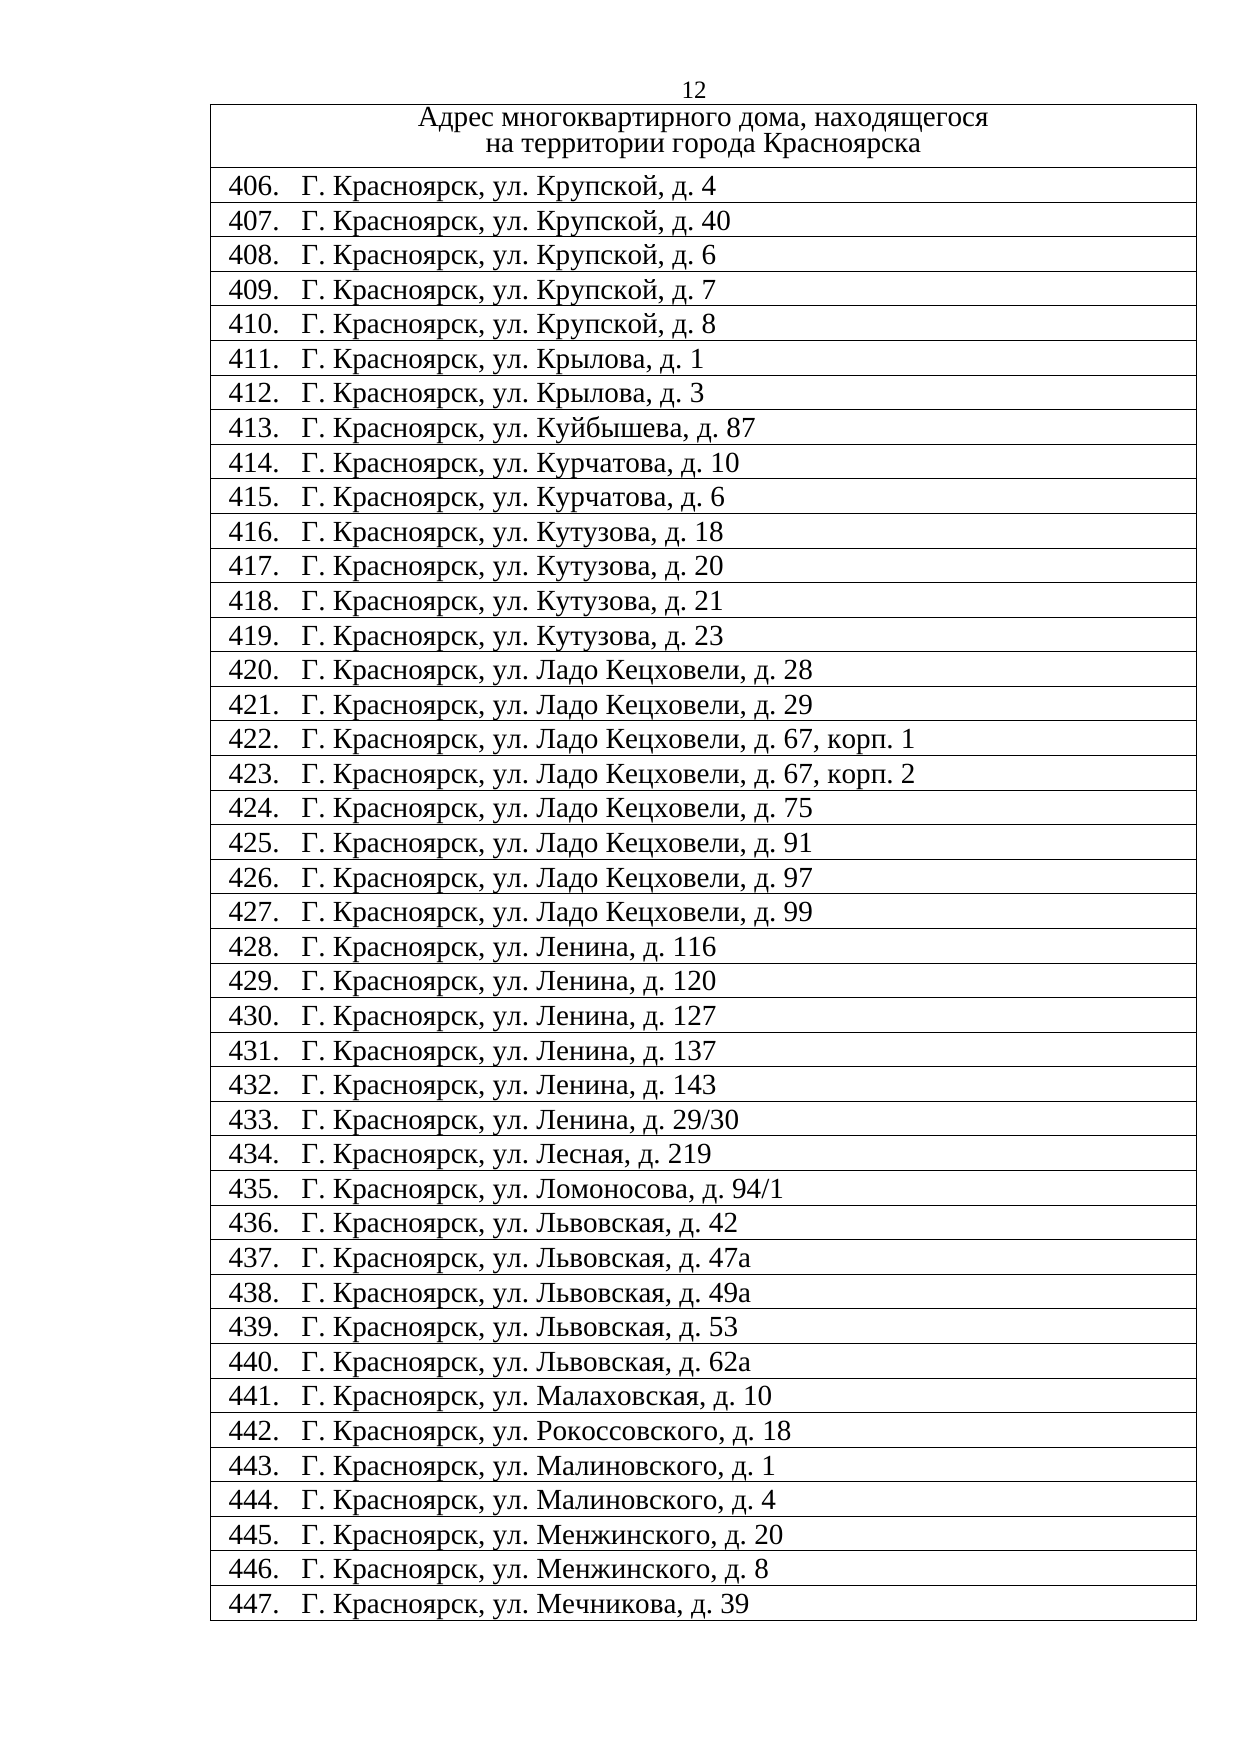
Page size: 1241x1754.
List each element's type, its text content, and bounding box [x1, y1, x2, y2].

table_cell [211, 687, 295, 720]
table_cell [211, 341, 295, 374]
table_cell [211, 1067, 295, 1101]
table_cell Г. Красноярск, ул. Малаховская, д. 10 [295, 1379, 1196, 1412]
table_cell Г. Красноярск, ул. Крупской, д. 7 [295, 272, 1196, 305]
table_cell [211, 721, 295, 755]
table_cell Г. Красноярск, ул. Рокоссовского, д. 18 [295, 1413, 1196, 1447]
table_cell [211, 1448, 295, 1481]
table_cell [211, 479, 295, 513]
table_cell Г. Красноярск, ул. Ленина, д. 127 [295, 998, 1196, 1032]
table_cell Г. Красноярск, ул. Ладо Кецховели, д. 75 [295, 791, 1196, 824]
table_cell [211, 998, 295, 1032]
table_cell Г. Красноярск, ул. Ладо Кецховели, д. 91 [295, 825, 1196, 859]
table_cell [211, 860, 295, 893]
table_cell Г. Красноярск, ул. Кутузова, д. 20 [295, 549, 1196, 582]
table_cell [211, 410, 295, 444]
table_cell [211, 1517, 295, 1550]
table_cell [211, 929, 295, 962]
table_cell [211, 549, 295, 582]
table_header Адрес многоквартирного дома, находящегося на территории города Красноярска [211, 105, 1196, 167]
table_cell [211, 964, 295, 997]
table_cell Г. Красноярск, ул. Ладо Кецховели, д. 67, корп. 1 [295, 721, 1196, 755]
table_cell [211, 1551, 295, 1585]
table_cell [211, 306, 295, 340]
table_cell [211, 514, 295, 547]
table_cell Г. Красноярск, ул. Львовская, д. 49а [295, 1275, 1196, 1308]
table_cell [211, 1240, 295, 1274]
table_cell [211, 376, 295, 409]
table_cell Г. Красноярск, ул. Кутузова, д. 21 [295, 583, 1196, 617]
table_cell [211, 1102, 295, 1135]
table_cell [211, 583, 295, 617]
table_cell Г. Красноярск, ул. Крупской, д. 4 [295, 168, 1196, 202]
table_cell Г. Красноярск, ул. Кутузова, д. 23 [295, 618, 1196, 651]
table_cell Г. Красноярск, ул. Малиновского, д. 4 [295, 1482, 1196, 1516]
table_cell [211, 237, 295, 271]
table_cell Г. Красноярск, ул. Ленина, д. 120 [295, 964, 1196, 997]
table_cell Г. Красноярск, ул. Крупской, д. 40 [295, 203, 1196, 236]
table_cell [211, 1586, 295, 1619]
table_cell Г. Красноярск, ул. Крупской, д. 8 [295, 306, 1196, 340]
table_cell Г. Красноярск, ул. Львовская, д. 53 [295, 1309, 1196, 1343]
table_cell [211, 1206, 295, 1239]
table_cell [211, 1033, 295, 1066]
table_cell [211, 618, 295, 651]
table_cell Г. Красноярск, ул. Курчатова, д. 6 [295, 479, 1196, 513]
table_cell Г. Красноярск, ул. Крупской, д. 6 [295, 237, 1196, 271]
table_cell Г. Красноярск, ул. Ленина, д. 143 [295, 1067, 1196, 1101]
table_cell Г. Красноярск, ул. Ладо Кецховели, д. 29 [295, 687, 1196, 720]
table_cell [211, 791, 295, 824]
table_cell Г. Красноярск, ул. Курчатова, д. 10 [295, 445, 1196, 478]
table_cell [211, 1136, 295, 1170]
table_cell Г. Красноярск, ул. Крылова, д. 1 [295, 341, 1196, 374]
table_cell [211, 894, 295, 928]
table_cell Г. Красноярск, ул. Менжинского, д. 20 [295, 1517, 1196, 1550]
table_cell Г. Красноярск, ул. Ладо Кецховели, д. 28 [295, 652, 1196, 686]
table_cell Г. Красноярск, ул. Львовская, д. 47а [295, 1240, 1196, 1274]
table_cell [211, 445, 295, 478]
table_cell Г. Красноярск, ул. Малиновского, д. 1 [295, 1448, 1196, 1481]
table_cell Г. Красноярск, ул. Ломоносова, д. 94/1 [295, 1171, 1196, 1204]
table_cell Г. Красноярск, ул. Менжинского, д. 8 [295, 1551, 1196, 1585]
table_cell Г. Красноярск, ул. Ленина, д. 29/30 [295, 1102, 1196, 1135]
table_cell [211, 1413, 295, 1447]
table_cell Г. Красноярск, ул. Ленина, д. 137 [295, 1033, 1196, 1066]
table_cell Г. Красноярск, ул. Львовская, д. 62а [295, 1344, 1196, 1377]
table_cell [211, 1344, 295, 1377]
table_cell Г. Красноярск, ул. Ладо Кецховели, д. 67, корп. 2 [295, 756, 1196, 789]
table_cell [211, 825, 295, 859]
table_cell [211, 1171, 295, 1204]
table_cell [211, 756, 295, 789]
table_cell Г. Красноярск, ул. Ленина, д. 116 [295, 929, 1196, 962]
table_cell Г. Красноярск, ул. Крылова, д. 3 [295, 376, 1196, 409]
table_cell Г. Красноярск, ул. Кутузова, д. 18 [295, 514, 1196, 547]
table_cell [211, 168, 295, 202]
table_cell [211, 203, 295, 236]
table_cell [211, 1379, 295, 1412]
table_cell [211, 272, 295, 305]
table_cell Г. Красноярск, ул. Ладо Кецховели, д. 99 [295, 894, 1196, 928]
table_cell [211, 1309, 295, 1343]
table_cell Г. Красноярск, ул. Ладо Кецховели, д. 97 [295, 860, 1196, 893]
table_cell Г. Красноярск, ул. Мечникова, д. 39 [295, 1586, 1196, 1619]
table_cell [211, 652, 295, 686]
table_cell Г. Красноярск, ул. Куйбышева, д. 87 [295, 410, 1196, 444]
table_cell Г. Красноярск, ул. Львовская, д. 42 [295, 1206, 1196, 1239]
table_cell [211, 1275, 295, 1308]
table_cell Г. Красноярск, ул. Лесная, д. 219 [295, 1136, 1196, 1170]
table_cell [211, 1482, 295, 1516]
